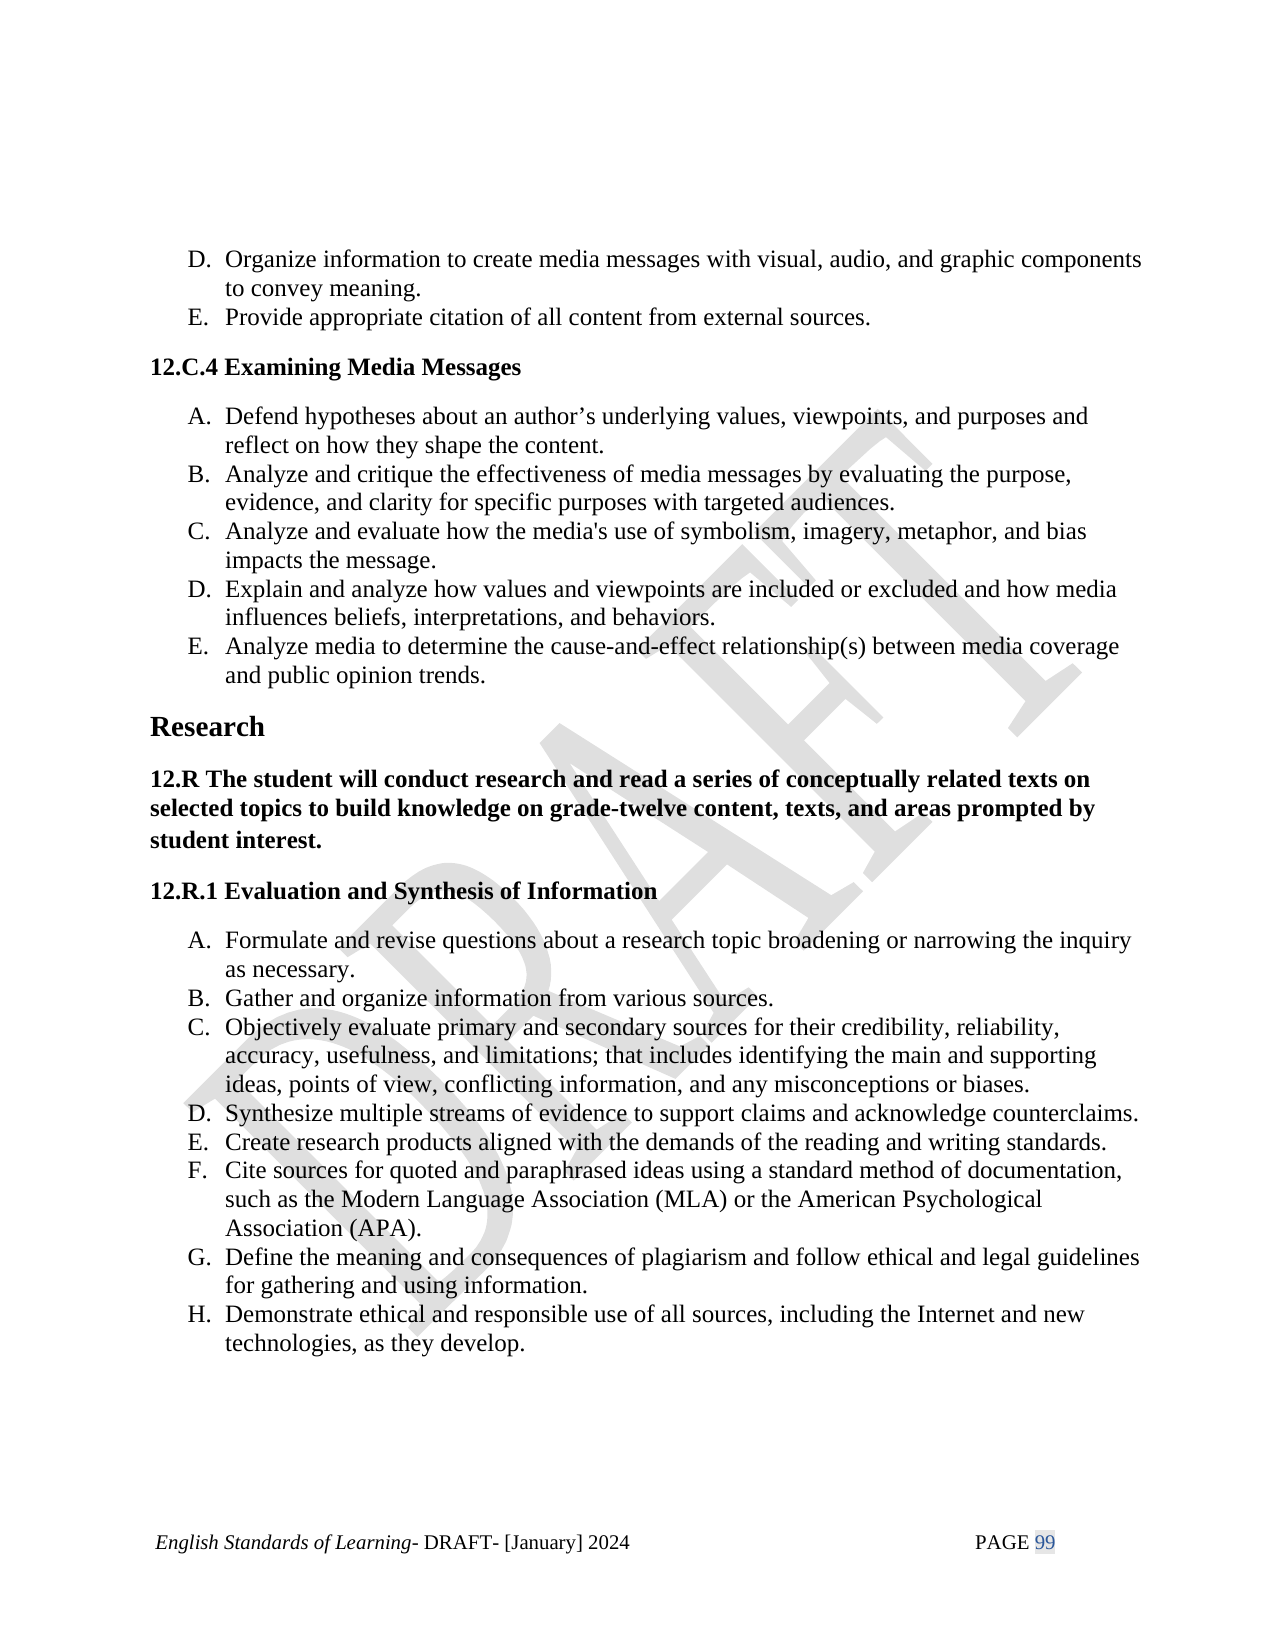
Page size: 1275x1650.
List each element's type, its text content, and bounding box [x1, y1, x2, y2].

list Synthesize multiple streams of evidence to support claims and acknowledge counterclaims. [187, 1098, 1144, 1127]
list Gather and organize information from various sources. [187, 983, 1144, 1012]
list Defend hypotheses about an author’s underlying values, viewpoints, and purposes and reflect on how they shape the content. [187, 401, 1144, 459]
text 12.R.1 Evaluation and Synthesis of Information [150, 876, 1144, 904]
list Demonstrate ethical and responsible use of all sources, including the Internet and new technologies, as they develop. [187, 1299, 1144, 1357]
list Analyze and critique the effectiveness of media messages by evaluating the purpose, evidence, and clarity for specific purposes with targeted audiences. [187, 459, 1144, 516]
text Research [150, 709, 1144, 743]
list Explain and analyze how values and viewpoints are included or excluded and how media influences beliefs, interpretations, and behaviors. [187, 574, 1144, 631]
list Provide appropriate citation of all content from external sources. [187, 302, 1144, 331]
text 12.R The student will conduct research and read a series of conceptually related texts on selected topics to build knowledge on grade-twelve content, texts, and areas prompted by student interest. [150, 764, 1144, 855]
list Cite sources for quoted and paraphrased ideas using a standard method of documentation, such as the Modern Language Association (MLA) or the American Psychological Association (APA). [187, 1155, 1144, 1242]
list Analyze media to determine the cause-and-effect relationship(s) between media coverage and public opinion trends. [187, 631, 1144, 689]
text 12.C.4 Examining Media Messages [150, 352, 1144, 380]
list Formulate and revise questions about a research topic broadening or narrowing the inquiry as necessary. [187, 925, 1144, 983]
list Create research products aligned with the demands of the reading and writing standards. [187, 1127, 1144, 1155]
list Organize information to create media messages with visual, audio, and graphic components to convey meaning. [187, 244, 1144, 302]
list Analyze and evaluate how the media's use of symbolism, imagery, metaphor, and bias impacts the message. [187, 516, 1144, 574]
list Objectively evaluate primary and secondary sources for their credibility, reliability, accuracy, usefulness, and limitations; that includes identifying the main and supporting ideas, points of view, conflicting information, and any misconceptions or biases. [187, 1012, 1144, 1098]
list Define the meaning and consequences of plagiarism and follow ethical and legal guidelines for gathering and using information. [187, 1242, 1144, 1299]
